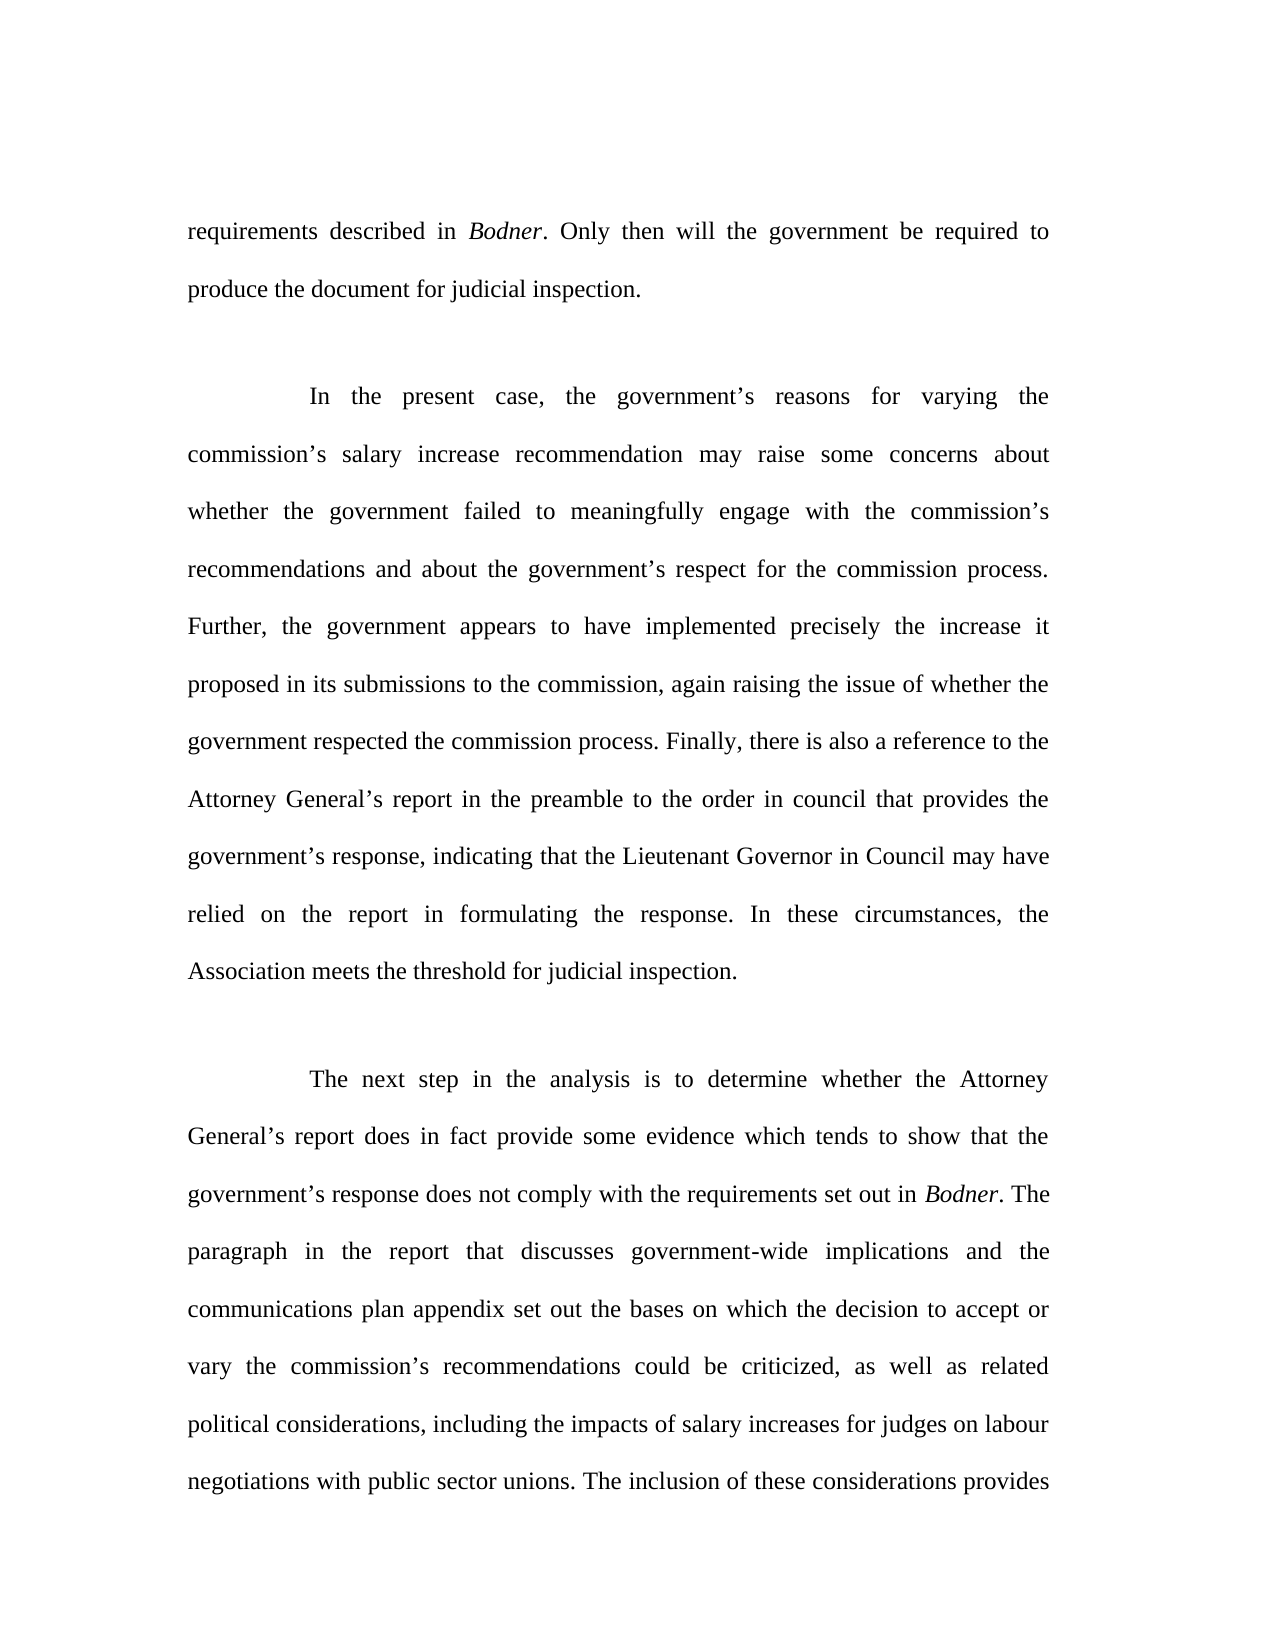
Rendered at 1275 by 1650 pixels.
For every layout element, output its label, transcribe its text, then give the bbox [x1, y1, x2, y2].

text In the present case, the government’s reasons for varying the commission’s salary increase recommendation may raise some concerns about whether the government failed to meaningfully engage with the commission’s recommendations and about the government’s respect for the commission process. Further, the government appears to have implemented precisely the increase it proposed in its submissions to the commission, again raising the issue of whether the government respected the commission process. Finally, there is also a reference to the Attorney General’s report in the preamble to the order in council that provides the government’s response, indicating that the Lieutenant Governor in Council may have relied on the report in formulating the response. In these circumstances, the Association meets the threshold for judicial inspection. [187, 381, 1050, 985]
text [187, 1064, 1050, 1495]
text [187, 216, 1050, 303]
